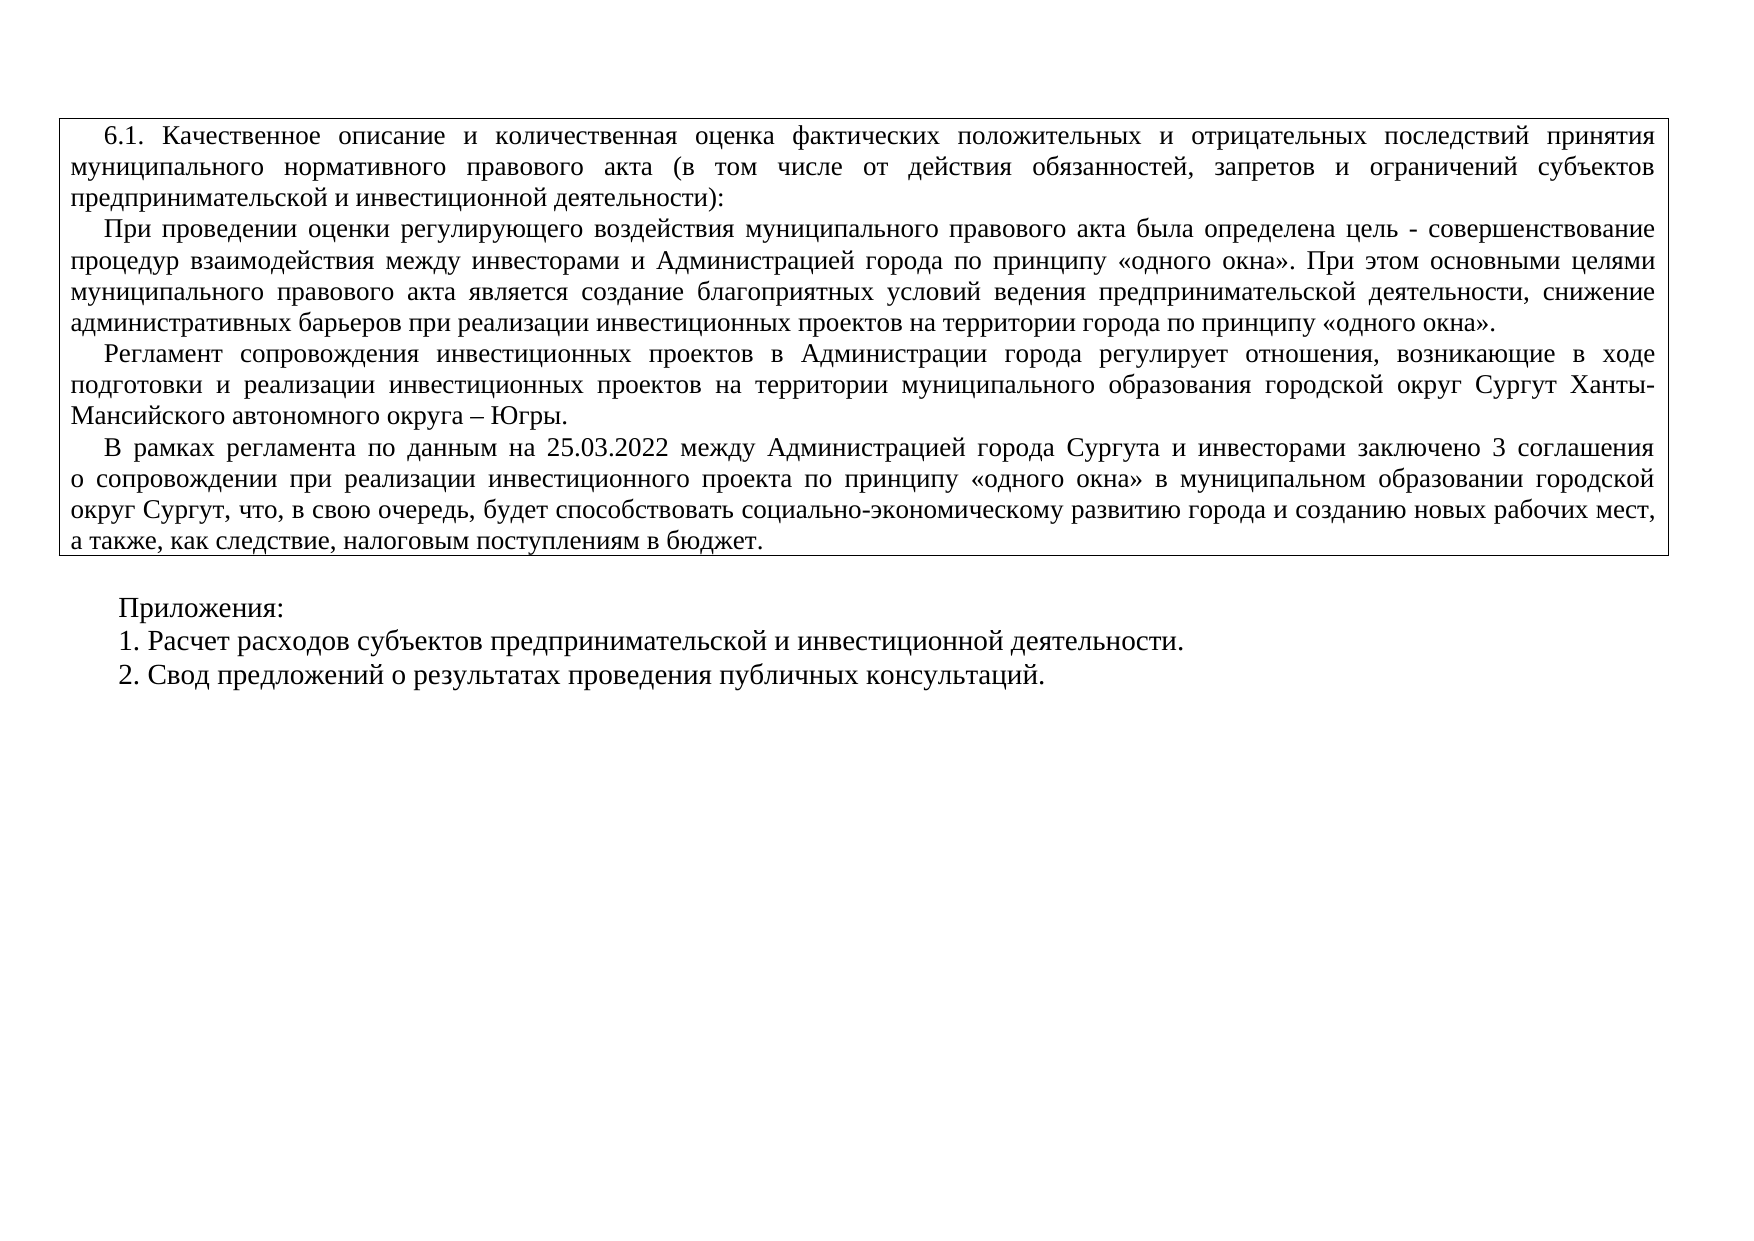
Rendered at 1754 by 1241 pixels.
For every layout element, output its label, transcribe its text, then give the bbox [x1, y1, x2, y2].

text 2. Свод предложений о результатах проведения публичных консультаций. [59, 657, 1695, 690]
table_header 6.1. Качественное описание и количественная оценка фактических положительных и отрицательных последствий принятия муниципального нормативного правового акта (в том числе от действия обязанностей, запретов и ограничений субъектов предпринимательской и инвестиционной деятельности): При проведении оценки регулирующего воздействия муниципального правового акта была определена цель - совершенствование процедур взаимодействия между инвесторами и Администрацией города по принципу «одного окна». При этом основными целями муниципального правового акта является создание благоприятных условий ведения предпринимательской деятельности, снижение административных барьеров при реализации инвестиционных проектов на территории города по принципу «одного окна». Регламент сопровождения инвестиционных проектов в Администрации города регулирует отношения, возникающие в ходе подготовки и реализации инвестиционных проектов на территории муниципального образования городской округ Сургут Ханты-Мансийского автономного округа – Югры. В рамках регламента по данным на 25.03.2022 между Администрацией города Сургута и инвесторами заключено 3 соглашения о сопровождении при реализации инвестиционного проекта по принципу «одного окна» в муниципальном образовании городской округ Сургут, что, в свою очередь, будет способствовать социально-экономическому развитию города и созданию новых рабочих мест, а также, как следствие, налоговым поступлениям в бюджет. [60, 119, 1668, 555]
text 1. Расчет расходов субъектов предпринимательской и инвестиционной деятельности. [59, 623, 1695, 657]
text Приложения: [59, 590, 1695, 623]
